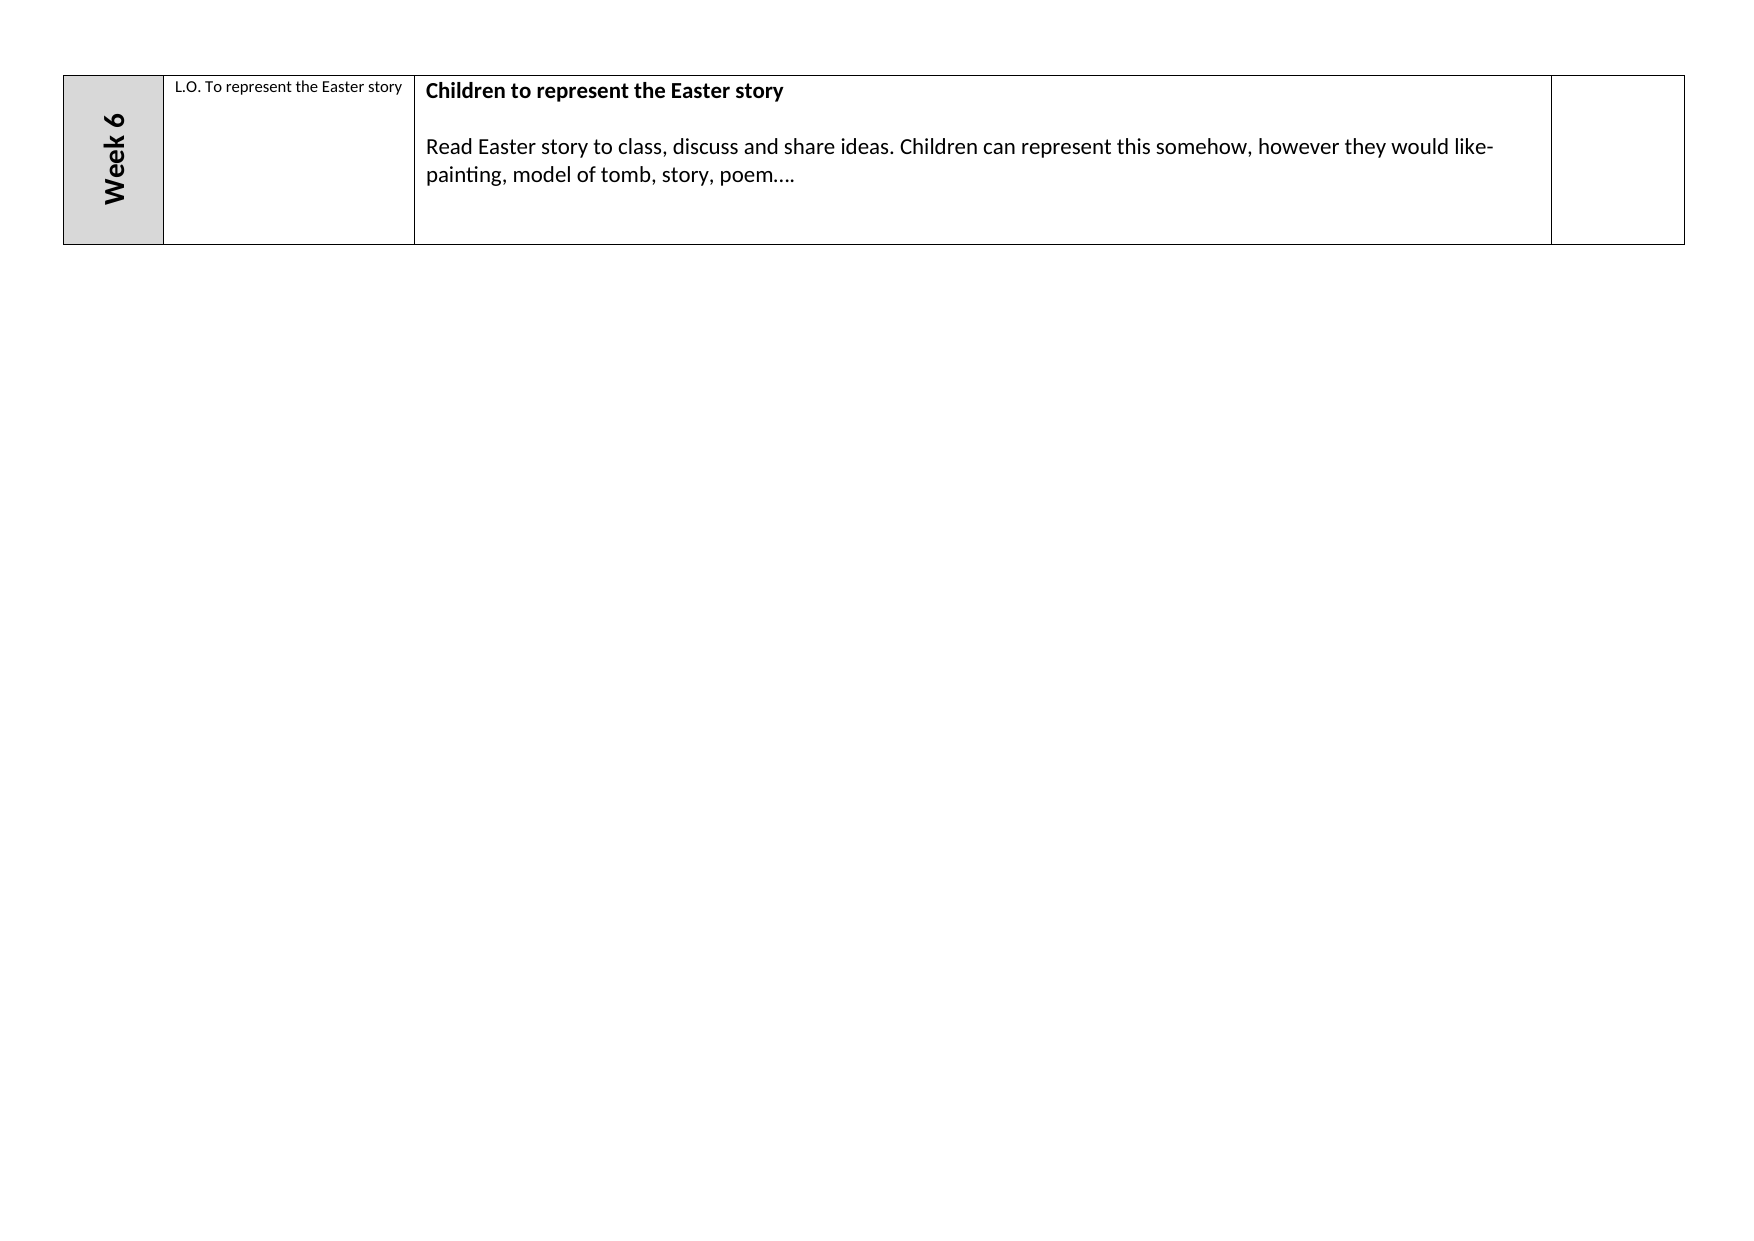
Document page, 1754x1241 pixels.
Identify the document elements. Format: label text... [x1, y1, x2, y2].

table_cell [1552, 76, 1684, 244]
table_cell Week 6 [64, 76, 163, 244]
table_cell Children to represent the Easter story Read Easter story to class, discuss and share ideas. Children can represent this somehow, however they would like- painting, model of tomb, story, poem…. [415, 76, 1551, 244]
table_cell L.O. To represent the Easter story [164, 76, 414, 244]
